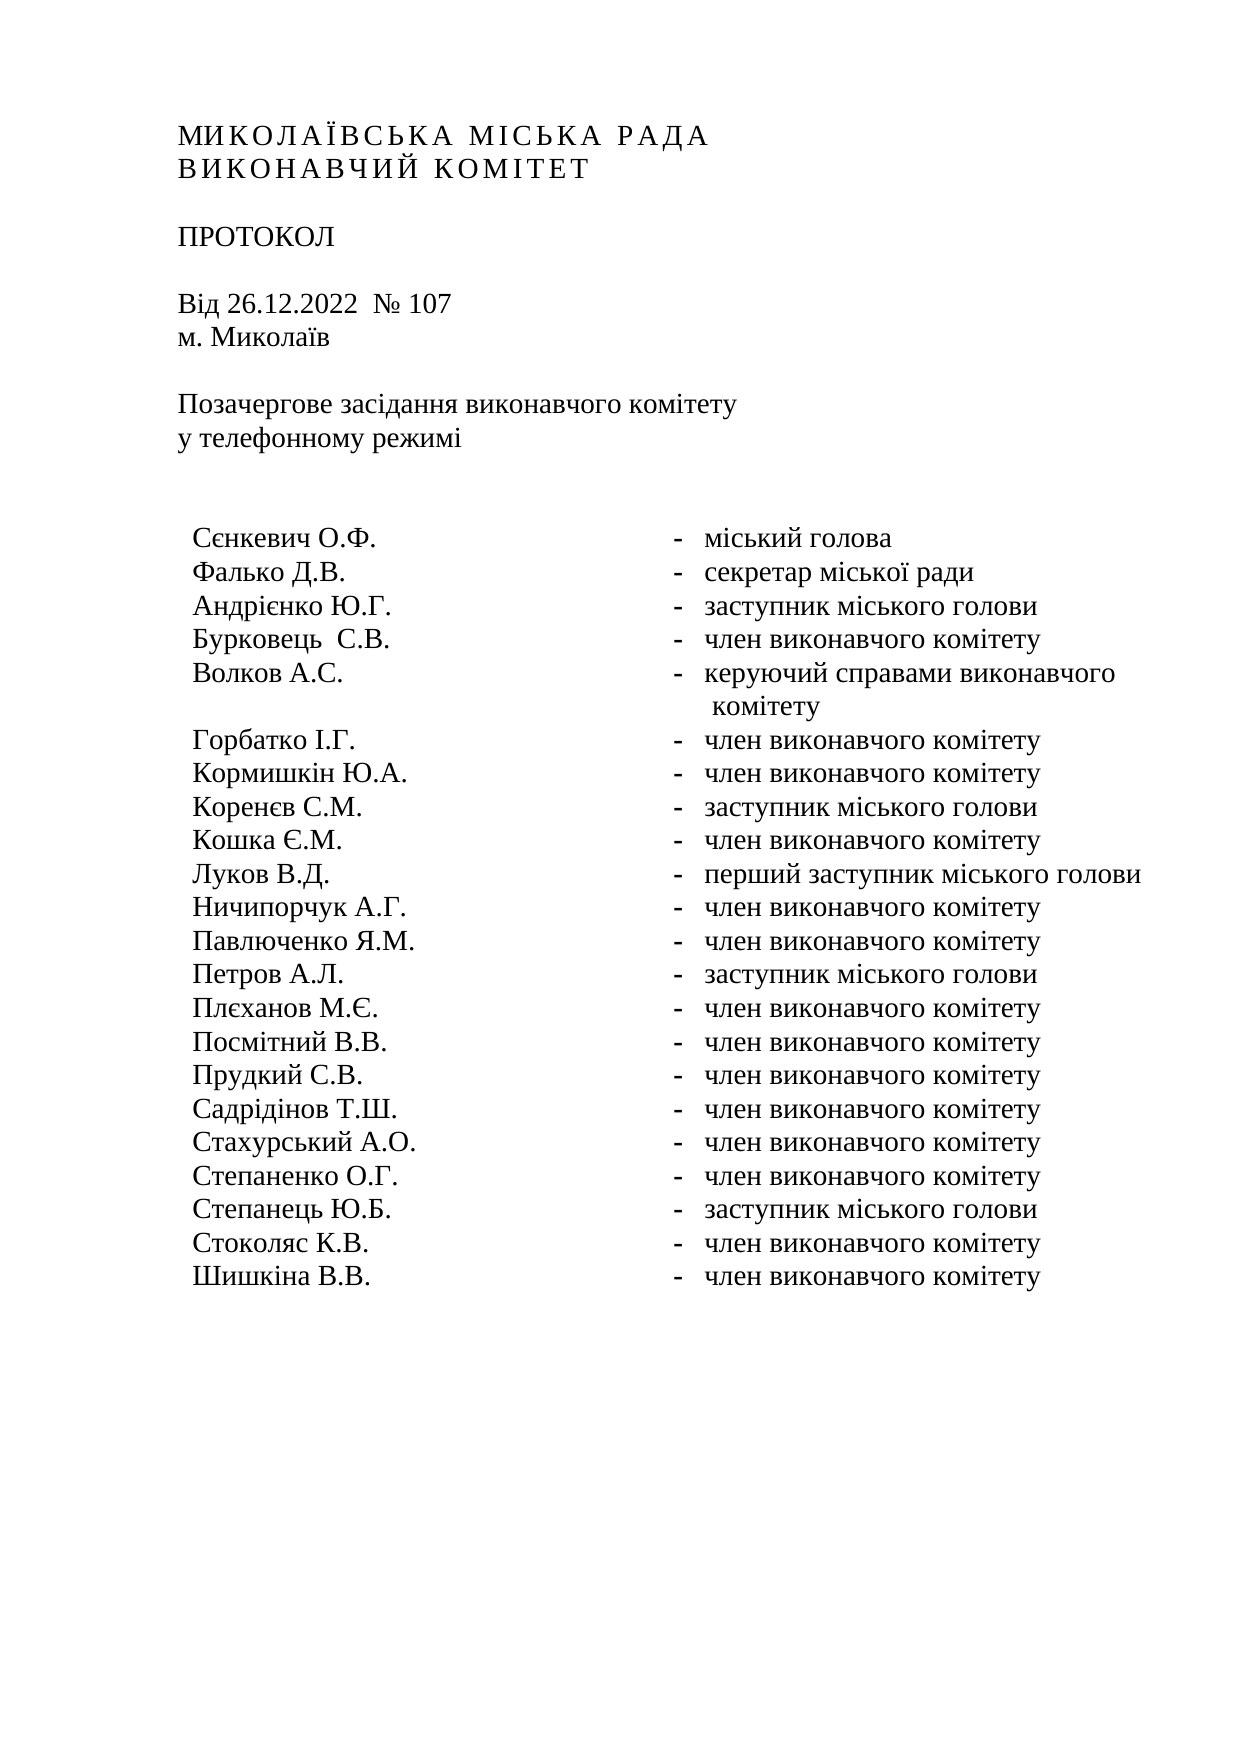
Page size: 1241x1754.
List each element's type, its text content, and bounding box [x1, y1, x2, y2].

table_cell - [663, 957, 701, 990]
table_cell член виконавчого комітету [701, 1158, 1220, 1191]
table_cell - [663, 722, 701, 755]
table_cell заступник міського голови [701, 957, 1220, 990]
table_cell Горбатко І.Г. [189, 722, 663, 755]
table_header міський голова [701, 521, 1220, 554]
table_cell Стахурський А.О. [189, 1124, 663, 1158]
table_cell секретар міської ради [701, 554, 1220, 588]
table_cell Волков А.С. [189, 655, 663, 722]
table_cell - [663, 1259, 701, 1292]
table_cell Луков В.Д. [189, 856, 663, 889]
table_header - [663, 521, 701, 554]
table_cell - [663, 655, 701, 722]
table_cell Ничипорчук А.Г. [189, 890, 663, 923]
table_cell член виконавчого комітету [701, 755, 1220, 789]
table_cell Кошка Є.М. [189, 823, 663, 856]
table_cell член виконавчого комітету [701, 1225, 1220, 1258]
table_cell - [663, 621, 701, 655]
table_cell перший заступник міського голови [701, 856, 1220, 889]
table_cell член виконавчого комітету [701, 621, 1220, 655]
table_cell - [663, 1191, 701, 1225]
table_cell Садрідінов Т.Ш. [189, 1091, 663, 1124]
table_cell - [663, 890, 701, 923]
table_cell - [663, 1057, 701, 1091]
table_cell член виконавчого комітету [701, 1091, 1220, 1124]
table_cell Стоколяс К.В. [189, 1225, 663, 1258]
table_cell - [663, 1124, 701, 1158]
text Позачергове засідання виконавчого комітету [177, 386, 1152, 420]
table_cell - [663, 856, 701, 889]
table_cell керуючий справами виконавчого комітету [701, 655, 1220, 722]
table_cell - [663, 1158, 701, 1191]
table_cell Посмітний В.В. [189, 1024, 663, 1057]
table_cell - [663, 554, 701, 588]
text ПРОТОКОЛ [177, 219, 1152, 252]
table_cell - [663, 755, 701, 789]
text ВИКОНАВЧИЙ КОМІТЕТ [177, 152, 1152, 185]
table_cell Бурковець С.В. [189, 621, 663, 655]
table_cell Коренєв С.М. [189, 789, 663, 822]
text у телефонному режимі [177, 420, 1152, 453]
table_cell член виконавчого комітету [701, 1024, 1220, 1057]
table_cell член виконавчого комітету [701, 990, 1220, 1024]
table_cell член виконавчого комітету [701, 923, 1220, 957]
table_cell Степанець Ю.Б. [189, 1191, 663, 1225]
table_cell - [663, 1091, 701, 1124]
table_cell - [663, 789, 701, 822]
table_cell член виконавчого комітету [701, 722, 1220, 755]
table_cell - [663, 823, 701, 856]
text м. Миколаїв [177, 319, 1152, 353]
table_cell член виконавчого комітету [701, 823, 1220, 856]
table_cell Плєханов М.Є. [189, 990, 663, 1024]
text МИКОЛАЇВСЬКА МІСЬКА РАДА [177, 118, 1152, 152]
table_cell - [663, 923, 701, 957]
table_cell Фалько Д.В. [189, 554, 663, 588]
table_cell - [663, 588, 701, 621]
table_cell член виконавчого комітету [701, 1259, 1220, 1292]
table_header Сєнкевич О.Ф. [189, 521, 663, 554]
table_cell заступник міського голови [701, 789, 1220, 822]
table_cell Прудкий С.В. [189, 1057, 663, 1091]
table_cell - [663, 1225, 701, 1258]
table_cell Кормишкін Ю.А. [189, 755, 663, 789]
table_cell член виконавчого комітету [701, 1057, 1220, 1091]
table_cell Андрієнко Ю.Г. [189, 588, 663, 621]
table_cell - [663, 990, 701, 1024]
table_cell член виконавчого комітету [701, 1124, 1220, 1158]
table_cell Шишкіна В.В. [189, 1259, 663, 1292]
table_cell - [663, 1024, 701, 1057]
text Від 26.12.2022 № 107 [177, 286, 1152, 319]
table_cell член виконавчого комітету [701, 890, 1220, 923]
table_cell заступник міського голови [701, 588, 1220, 621]
table_cell Степаненко О.Г. [189, 1158, 663, 1191]
table_cell Петров А.Л. [189, 957, 663, 990]
table_cell Павлюченко Я.М. [189, 923, 663, 957]
table_cell заступник міського голови [701, 1191, 1220, 1225]
